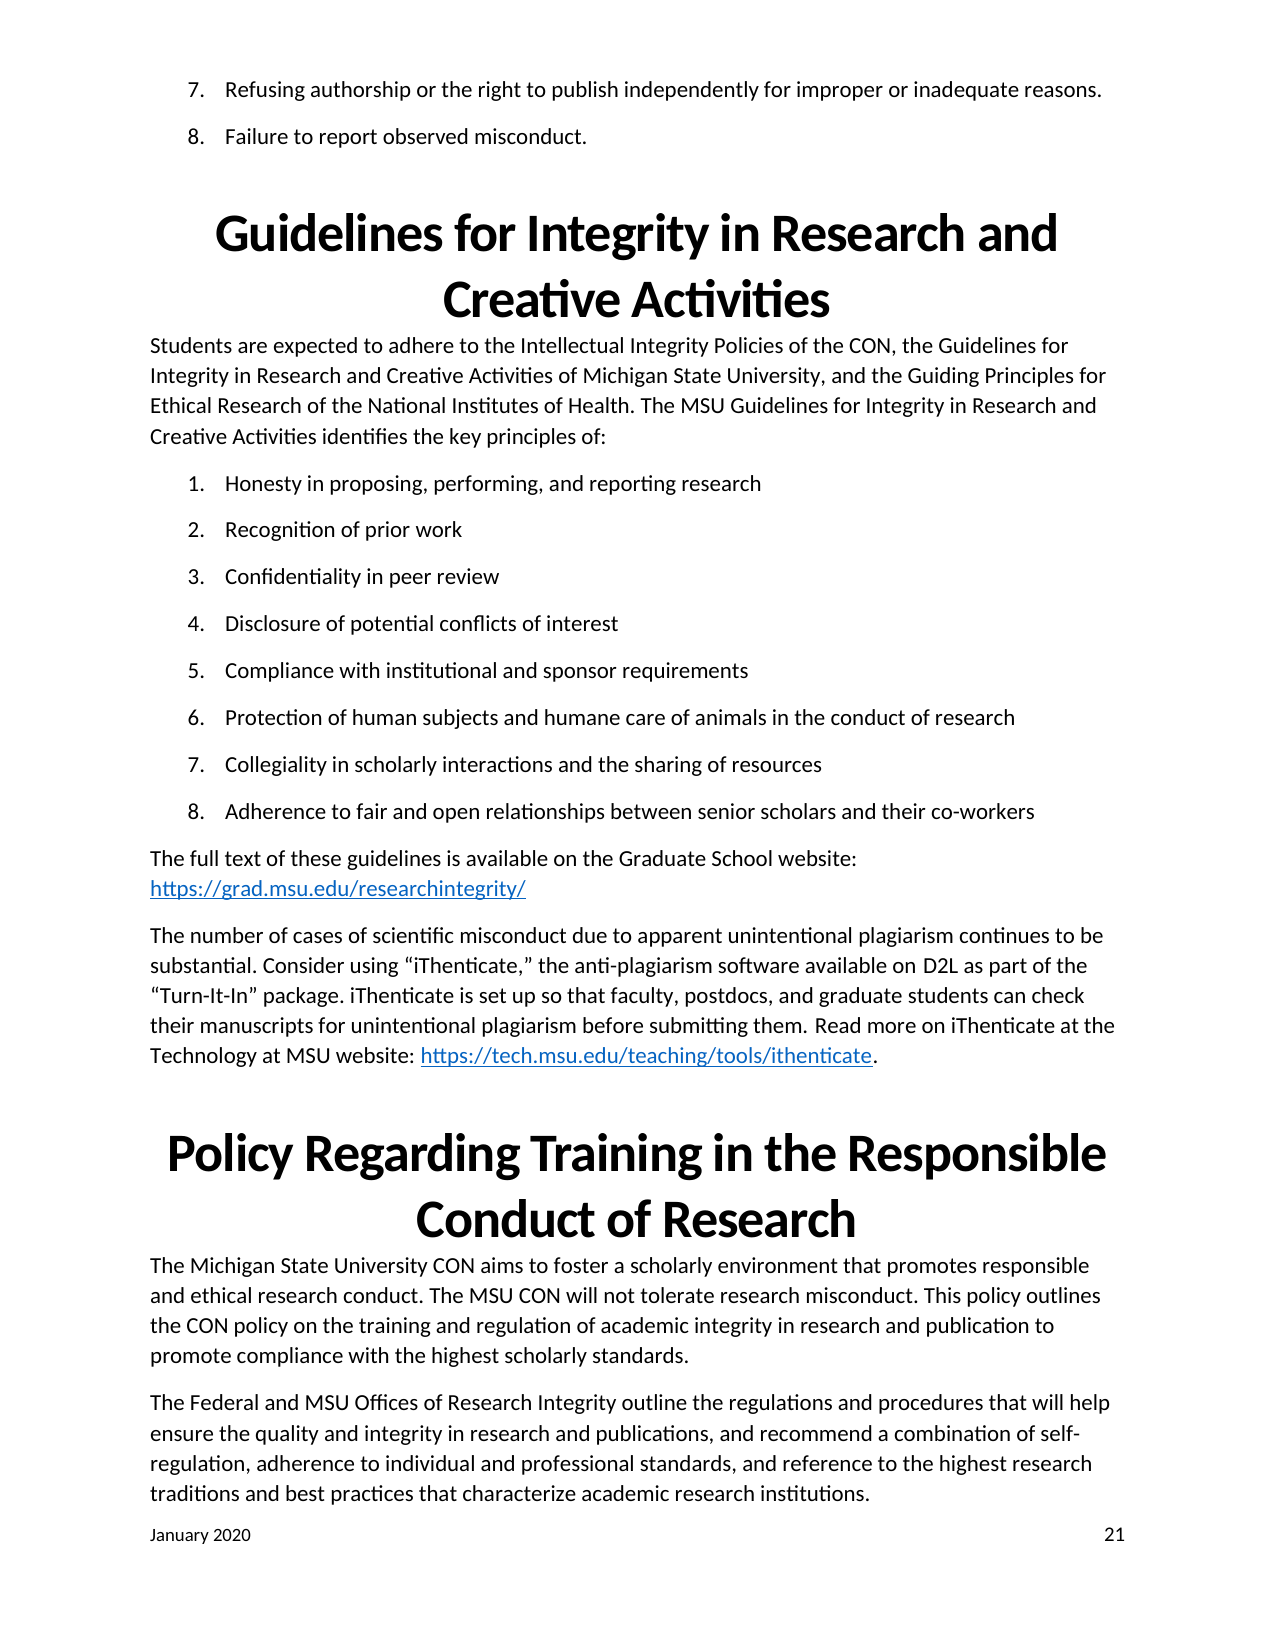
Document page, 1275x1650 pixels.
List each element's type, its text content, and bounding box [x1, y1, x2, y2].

list Honesty in proposing, performing, and reporting research [187, 469, 1125, 497]
text The full text of these guidelines is available on the Graduate School website: https://grad.msu.edu/researchintegrity/ [150, 844, 1125, 902]
list Failure to report observed misconduct. [187, 122, 1125, 180]
list Compliance with institutional and sponsor requirements [187, 656, 1125, 684]
list Confidentiality in peer review [187, 562, 1125, 591]
list Collegiality in scholarly interactions and the sharing of resources [187, 750, 1125, 778]
text Students are expected to adhere to the Intellectual Integrity Policies of the CON, the Guidelines for Integrity in Research and Creative Activities of Michigan State University, and the Guiding Principles for Ethical Research of the National Institutes of Health. The MSU Guidelines for Integrity in Research and Creative Activities identifies the key principles of: [150, 331, 1125, 450]
text The Michigan State University CON aims to foster a scholarly environment that promotes responsible and ethical research conduct. The MSU CON will not tolerate research misconduct. This policy outlines the CON policy on the training and regulation of academic integrity in research and publication to promote compliance with the highest scholarly standards. [150, 1251, 1125, 1370]
subtitle Policy Regarding Training in the Responsible Conduct of Research [150, 1119, 1125, 1251]
text The Federal and MSU Offices of Research Integrity outline the regulations and procedures that will help ensure the quality and integrity in research and publications, and recommend a combination of self-regulation, adherence to individual and professional standards, and reference to the highest research traditions and best practices that characterize academic research institutions. [150, 1388, 1125, 1507]
list Recognition of prior work [187, 516, 1125, 544]
list Disclosure of potential conflicts of interest [187, 609, 1125, 637]
list Refusing authorship or the right to publish independently for improper or inadequate reasons. [187, 75, 1125, 103]
list Adherence to fair and open relationships between senior scholars and their co-workers [187, 797, 1125, 825]
list Protection of human subjects and humane care of animals in the conduct of research [187, 703, 1125, 731]
subtitle Guidelines for Integrity in Research and Creative Activities [150, 199, 1125, 331]
text The number of cases of scientific misconduct due to apparent unintentional plagiarism continues to be substantial. Consider using “iThenticate,” the anti-plagiarism software available on D2L as part of the “Turn-It-In” package. iThenticate is set up so that faculty, postdocs, and graduate students can check their manuscripts for unintentional plagiarism before submitting them. Read more on iThenticate at the Technology at MSU website: https://tech.msu.edu/teaching/tools/ithenticate. [150, 921, 1125, 1100]
